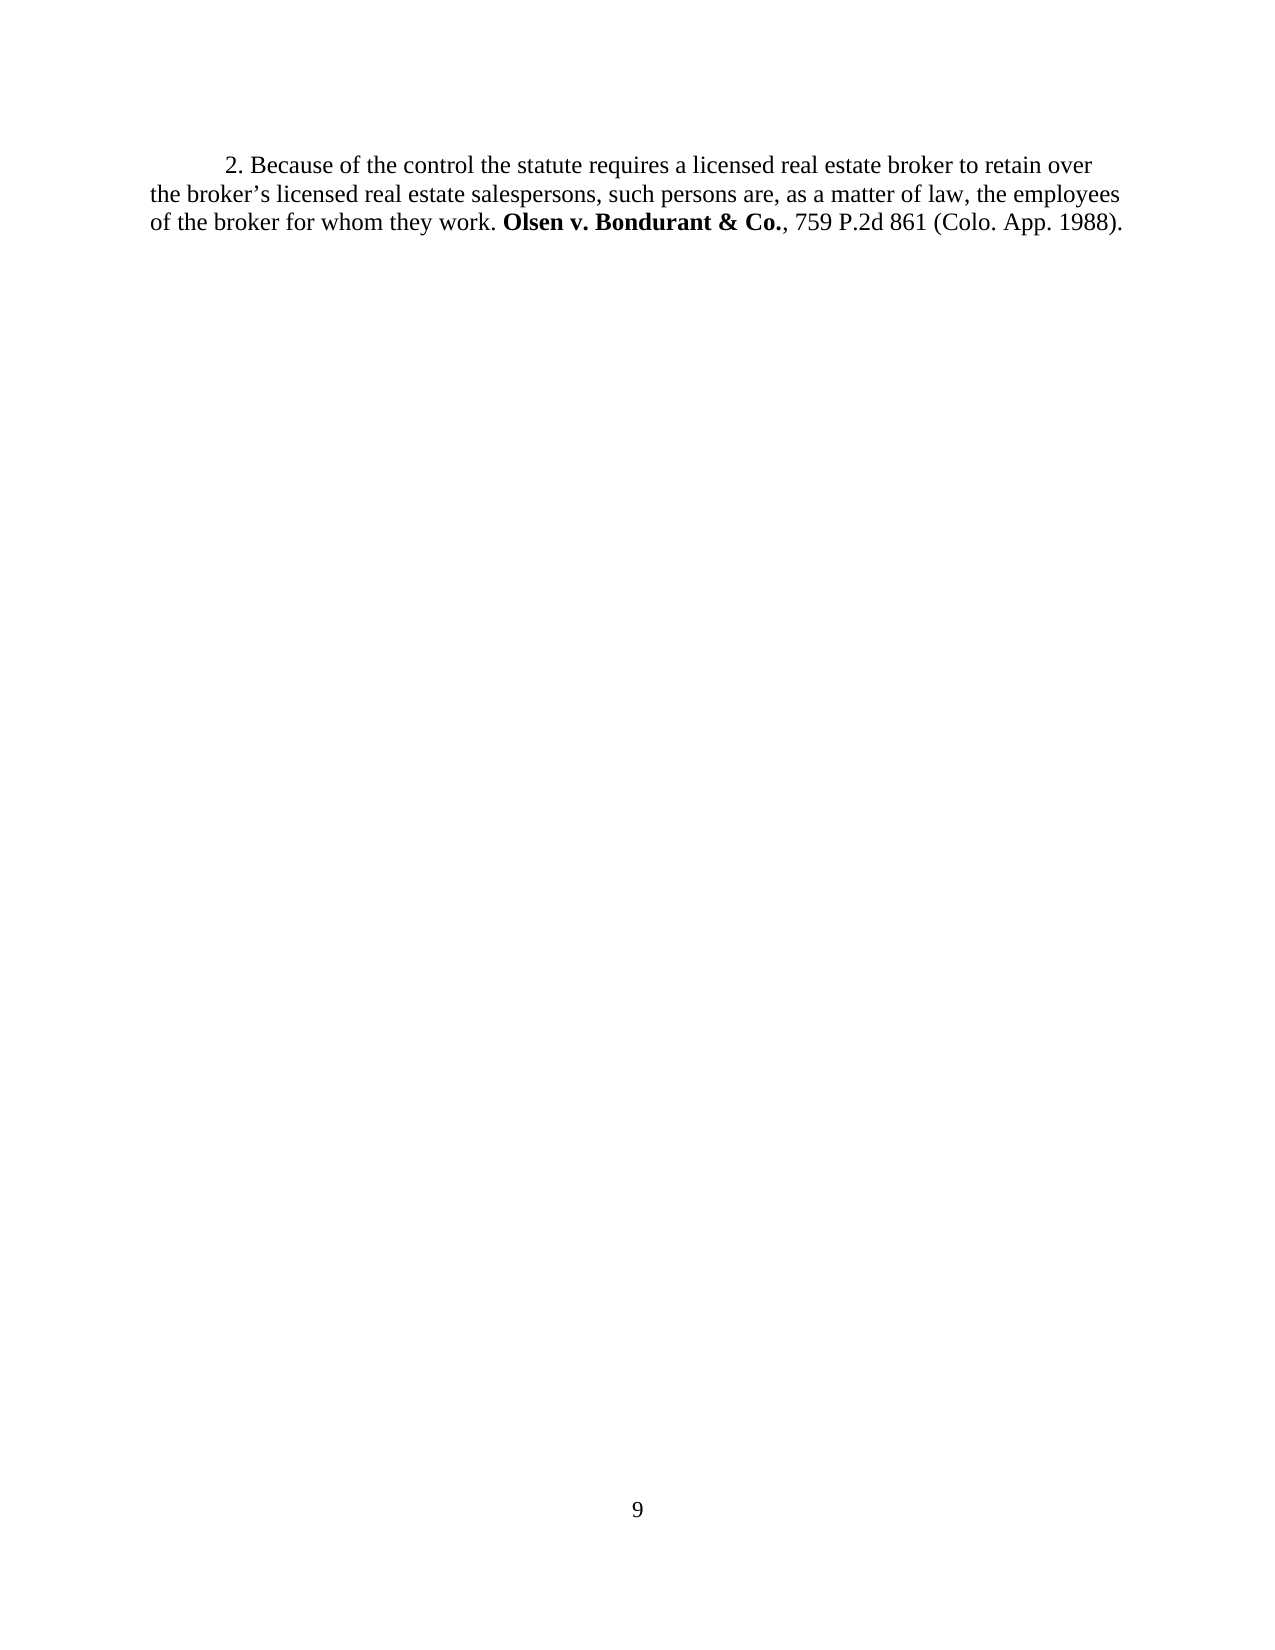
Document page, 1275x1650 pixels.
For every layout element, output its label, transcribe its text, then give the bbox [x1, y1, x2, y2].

text 2. Because of the control the statute requires a licensed real estate broker to retain over the broker’s licensed real estate salespersons, such persons are, as a matter of law, the employees of the broker for whom they work. Olsen v. Bondurant & Co., 759 P.2d 861 (Colo. App. 1988). [150, 150, 1125, 236]
